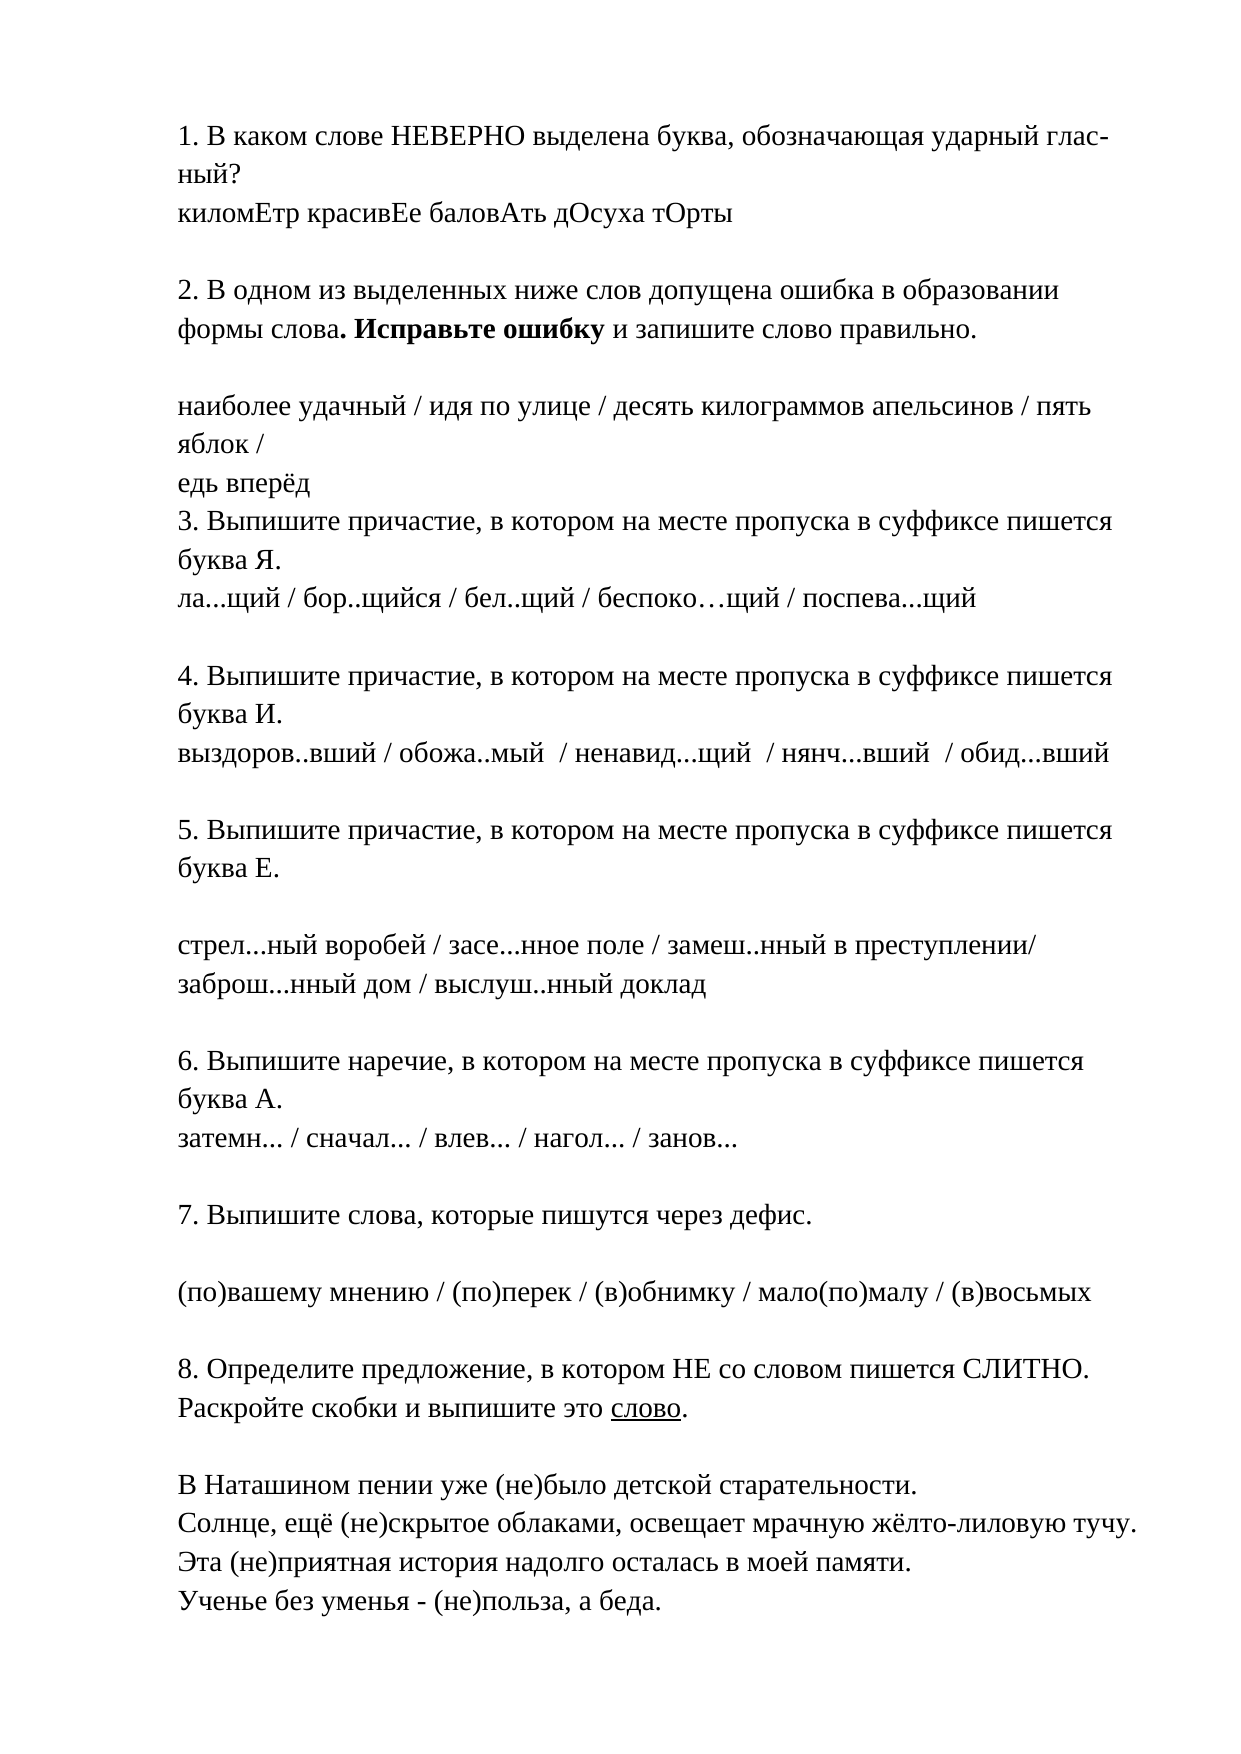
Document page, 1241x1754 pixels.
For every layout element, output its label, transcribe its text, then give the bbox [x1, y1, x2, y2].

text затемн... / сначал... / влев... / нагол... / занов... [177, 1120, 1152, 1154]
text 7. Выпишите слова, которые пишутся через дефис. [177, 1197, 1152, 1231]
text ла...щий / бор..щийся / бел..щий / беспоко…щий / поспева...щий [177, 581, 1152, 614]
text наиболее удачный / идя по улице / десять килограммов апельсинов / пять яблок / [177, 388, 1152, 460]
text 8. Определите предложение, в котором НЕ со словом пишется СЛИТНО. Раскройте скобки и выпишите это слово. [177, 1351, 1152, 1423]
text 1. В каком слове НЕВЕРНО выделена буква, обозначающая ударный гласный? [177, 118, 1152, 190]
text 2. В одном из выделенных ниже слов допущена ошибка в образовании формы слова. Исправьте ошибку и запишите слово правильно. [177, 272, 1152, 344]
text 5. Выпишите причастие, в котором на месте пропуска в суффиксе пишется буква Е. [177, 812, 1152, 884]
text едь вперёд [177, 465, 1152, 498]
text (по)вашему мнению / (по)перек / (в)обнимку / мало(по)малу / (в)восьмых [177, 1274, 1152, 1308]
text Эта (не)приятная история надолго осталась в моей памяти. [177, 1544, 1152, 1578]
text 6. Выпишите наречие, в котором на месте пропуска в суффиксе пишется буква А. [177, 1043, 1152, 1115]
text киломЕтр красивЕе баловАть дОсуха тОрты [177, 195, 1152, 229]
text выздоров..вший / обожа..мый / ненавид...щий / нянч...вший / обид...вший [177, 735, 1152, 768]
text 4. Выпишите причастие, в котором на месте пропуска в суффиксе пишется буква И. [177, 658, 1152, 730]
text В Наташином пении уже (не)было детской старательности. [177, 1467, 1152, 1501]
text 3. Выпишите причастие, в котором на месте пропуска в суффиксе пишется буква Я. [177, 503, 1152, 576]
text Ученье без уменья - (не)польза, а беда. [177, 1583, 1152, 1616]
text Солнце, ещё (не)скрытое облаками, освещает мрачную жёлто-лиловую тучу. [177, 1506, 1152, 1539]
text стрел...ный воробей / засе...нное поле / замеш..нный в преступлении/ заброш...нный дом / выслуш..нный доклад [177, 927, 1152, 999]
